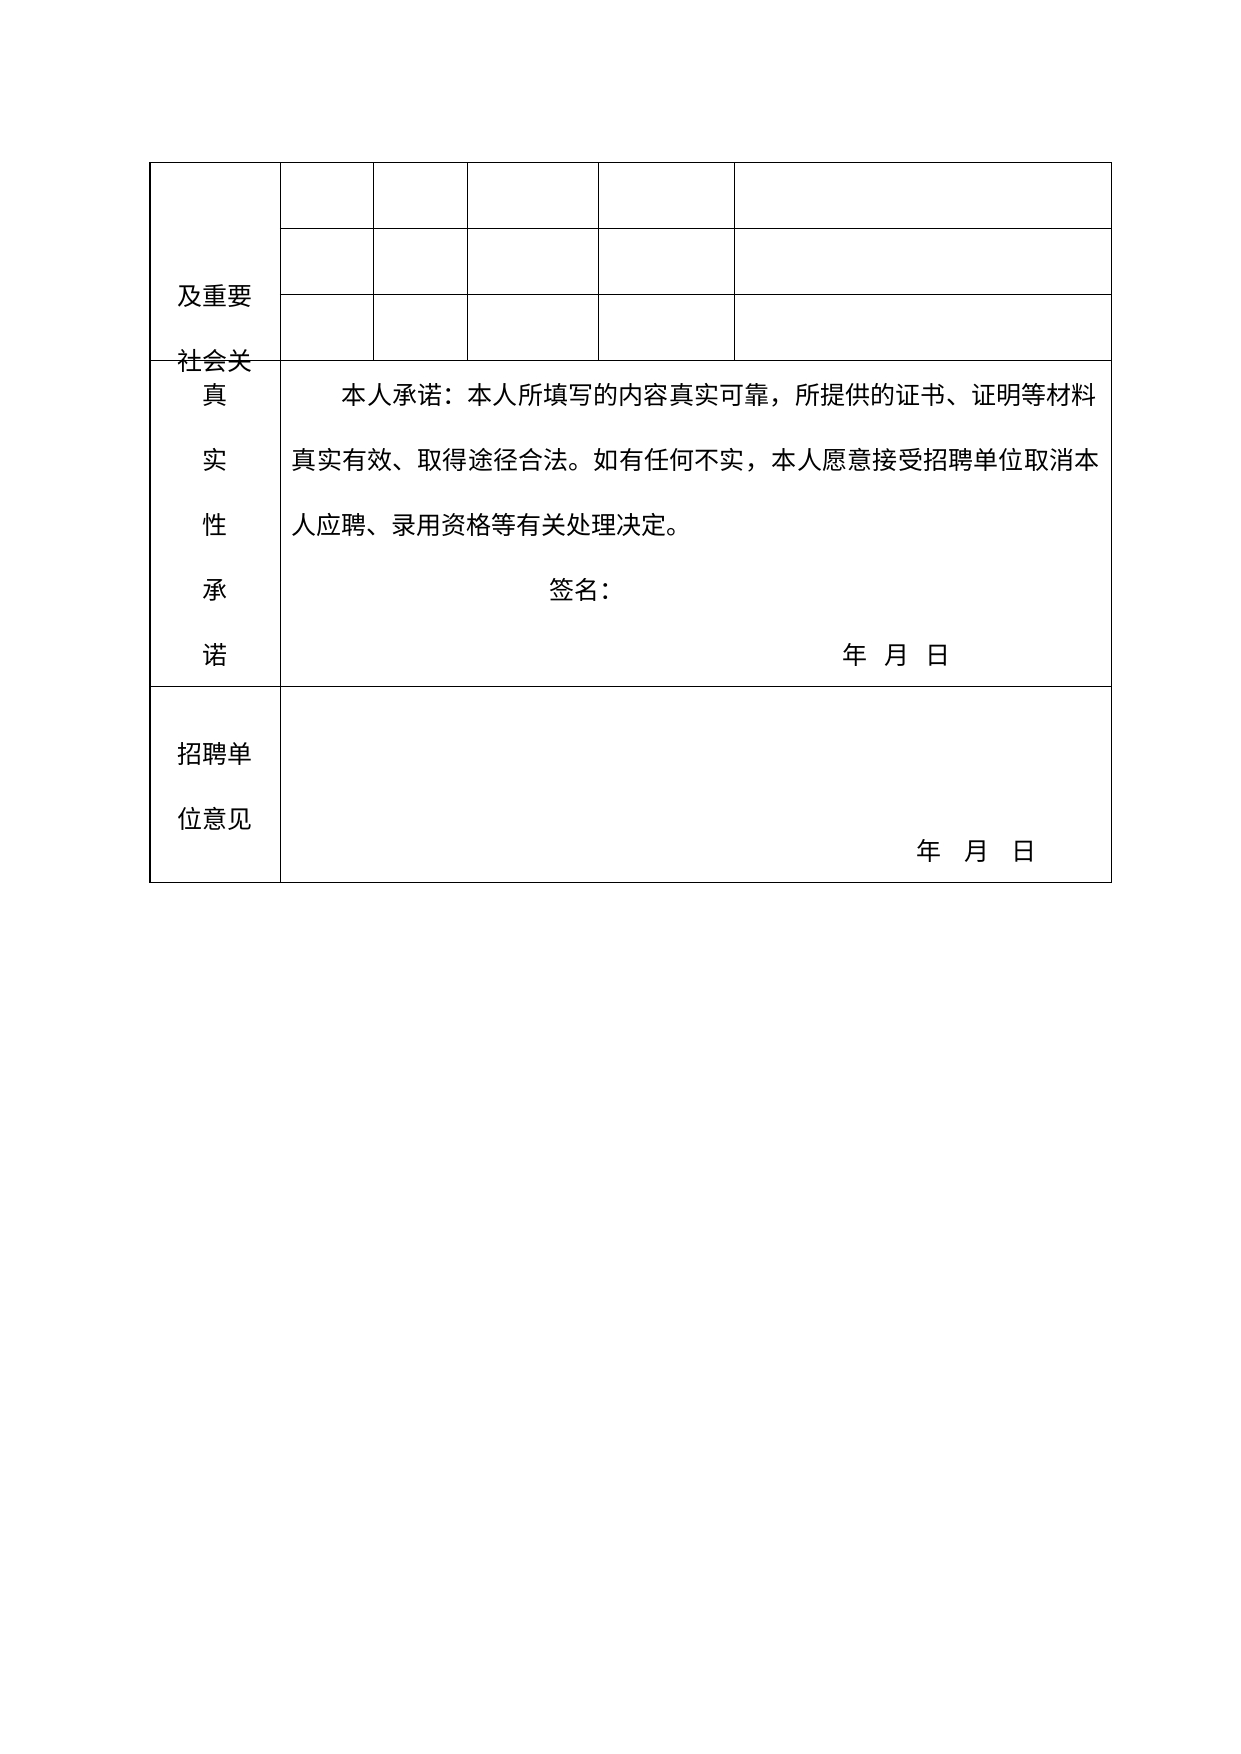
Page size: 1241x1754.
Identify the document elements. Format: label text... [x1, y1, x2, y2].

table_cell [374, 229, 467, 294]
table_cell [735, 229, 1111, 294]
table_cell [281, 295, 373, 360]
table_cell 真 实 性 承 诺 [151, 361, 280, 686]
table_cell [468, 163, 598, 228]
table_cell [374, 295, 467, 360]
table_cell [468, 229, 598, 294]
table_cell [281, 229, 373, 294]
table_cell 招聘单 位意见 [151, 687, 280, 882]
table_cell [735, 163, 1111, 228]
table_cell [281, 163, 373, 228]
table_cell [735, 295, 1111, 360]
table_cell 本人承诺：本人所填写的内容真实可靠，所提供的证书、证明等材料真实有效、取得途径合法。如有任何不实，本人愿意接受招聘单位取消本人应聘、录用资格等有关处理决定。 签名： 年 月 日 [281, 361, 1111, 686]
table_cell [374, 163, 467, 228]
table_cell [468, 295, 598, 360]
table_cell 年 月 日 [281, 687, 1111, 882]
table_cell [599, 229, 734, 294]
table_cell [599, 295, 734, 360]
table_cell [599, 163, 734, 228]
